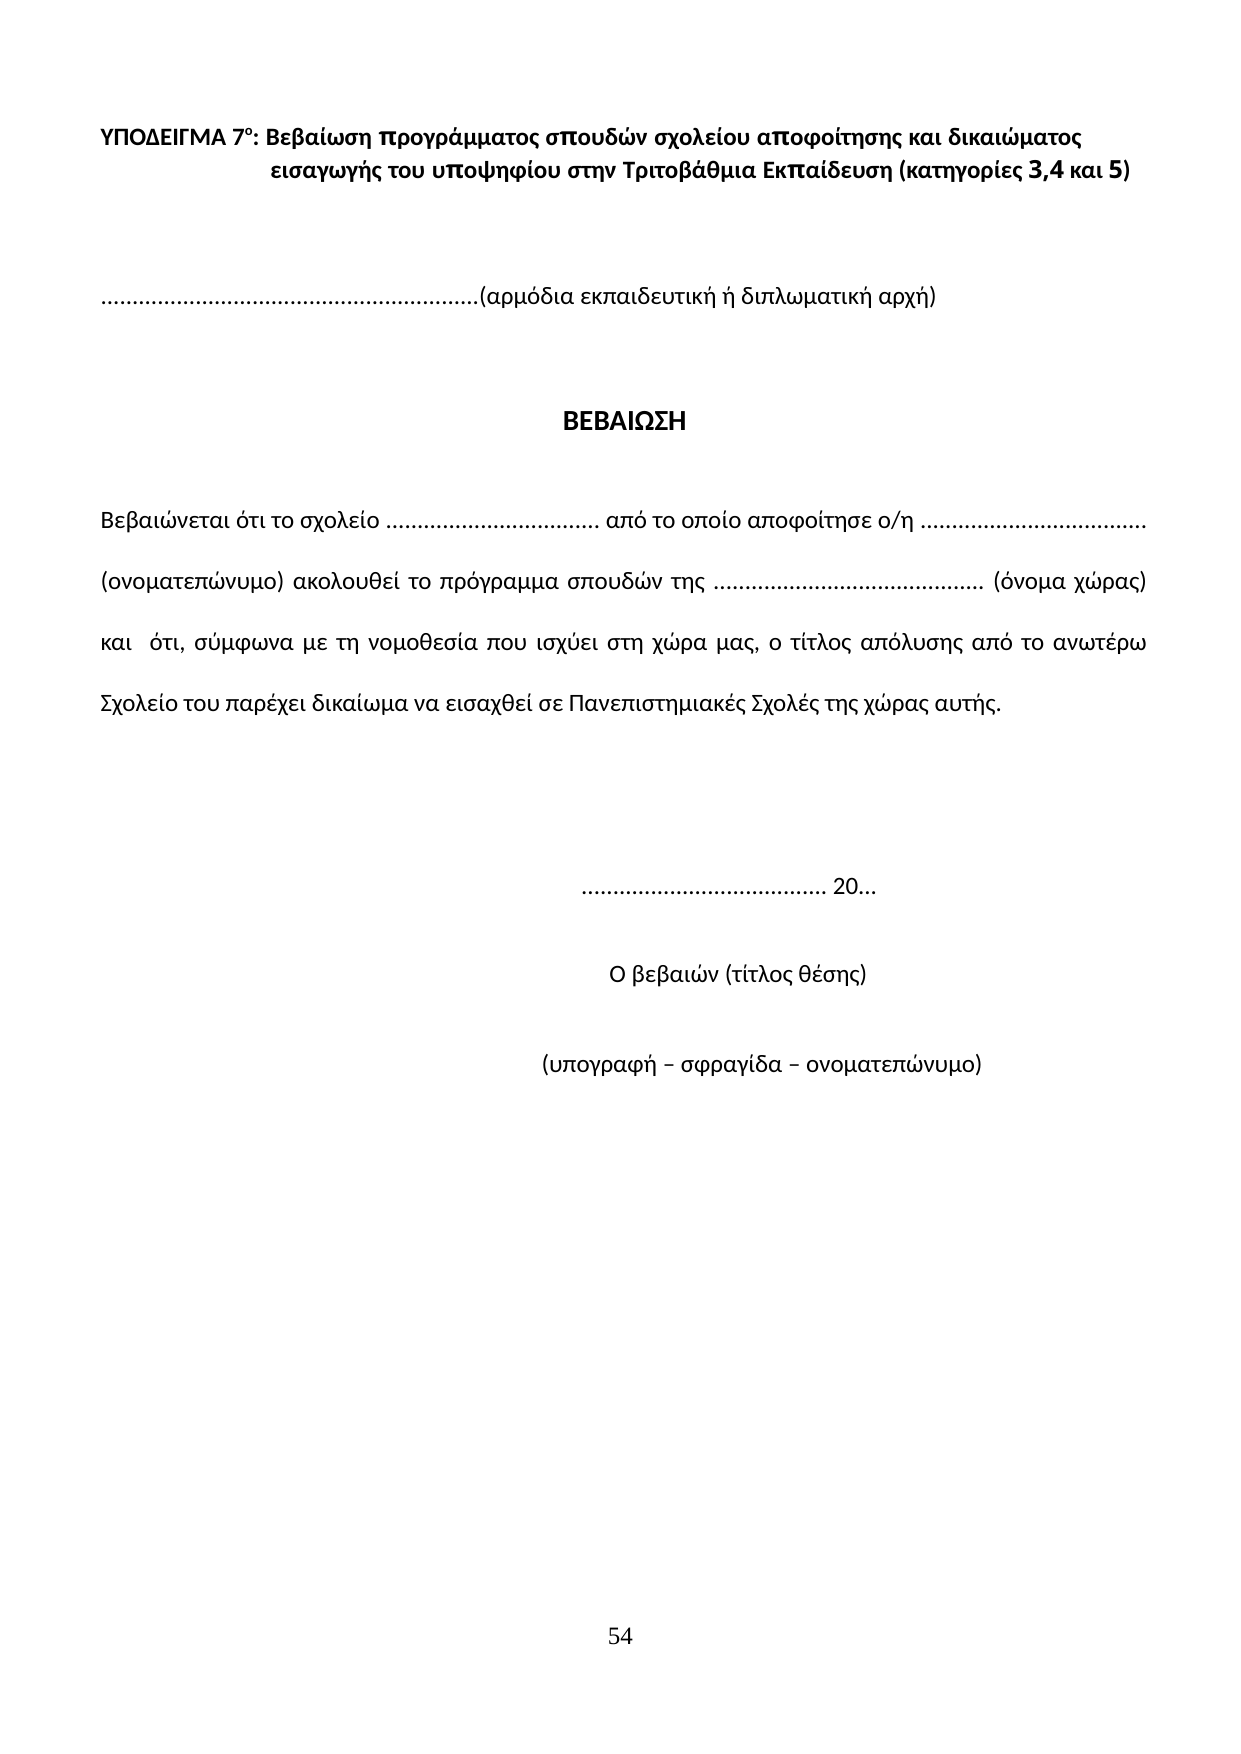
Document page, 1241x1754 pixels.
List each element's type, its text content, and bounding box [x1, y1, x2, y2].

text εισαγωγής του υποψηφίου στην Τριτοβάθμια Εκπαίδευση (κατηγορίες 3,4 και 5) [100, 152, 1149, 186]
text (υπογραφή – σφραγίδα – ονοματεπώνυμο) [100, 1048, 1149, 1079]
text ....................................... 20... [100, 871, 1149, 901]
text ............................................................(αρμόδια εκπαιδευτική ή διπλωματική αρχή) [100, 280, 1149, 311]
text ΒΕΒΑΙΩΣΗ [100, 402, 1149, 438]
text Ο βεβαιών (τίτλος θέσης) [100, 958, 1149, 989]
text ΥΠΟΔΕΙΓΜΑ 7ο: Βεβαίωση προγράμματος σπουδών σχολείου αποφοίτησης και δικαιώματος [100, 118, 1149, 152]
text Βεβαιώνεται ότι το σχολείο .................................. από το οποίο αποφοίτησε ο/η .................................... (ονοματεπώνυμο) ακολουθεί το πρόγραμμα σπουδών της ........................................... (όνομα χώρας) και ότι, σύμφωνα με τη νομοθεσία που ισχύει στη χώρα μας, ο τίτλος απόλυσης από το ανωτέρω Σχολείο του παρέχει δικαίωμα να εισαχθεί σε Πανεπιστημιακές Σχολές της χώρας αυτής. [100, 504, 1149, 718]
